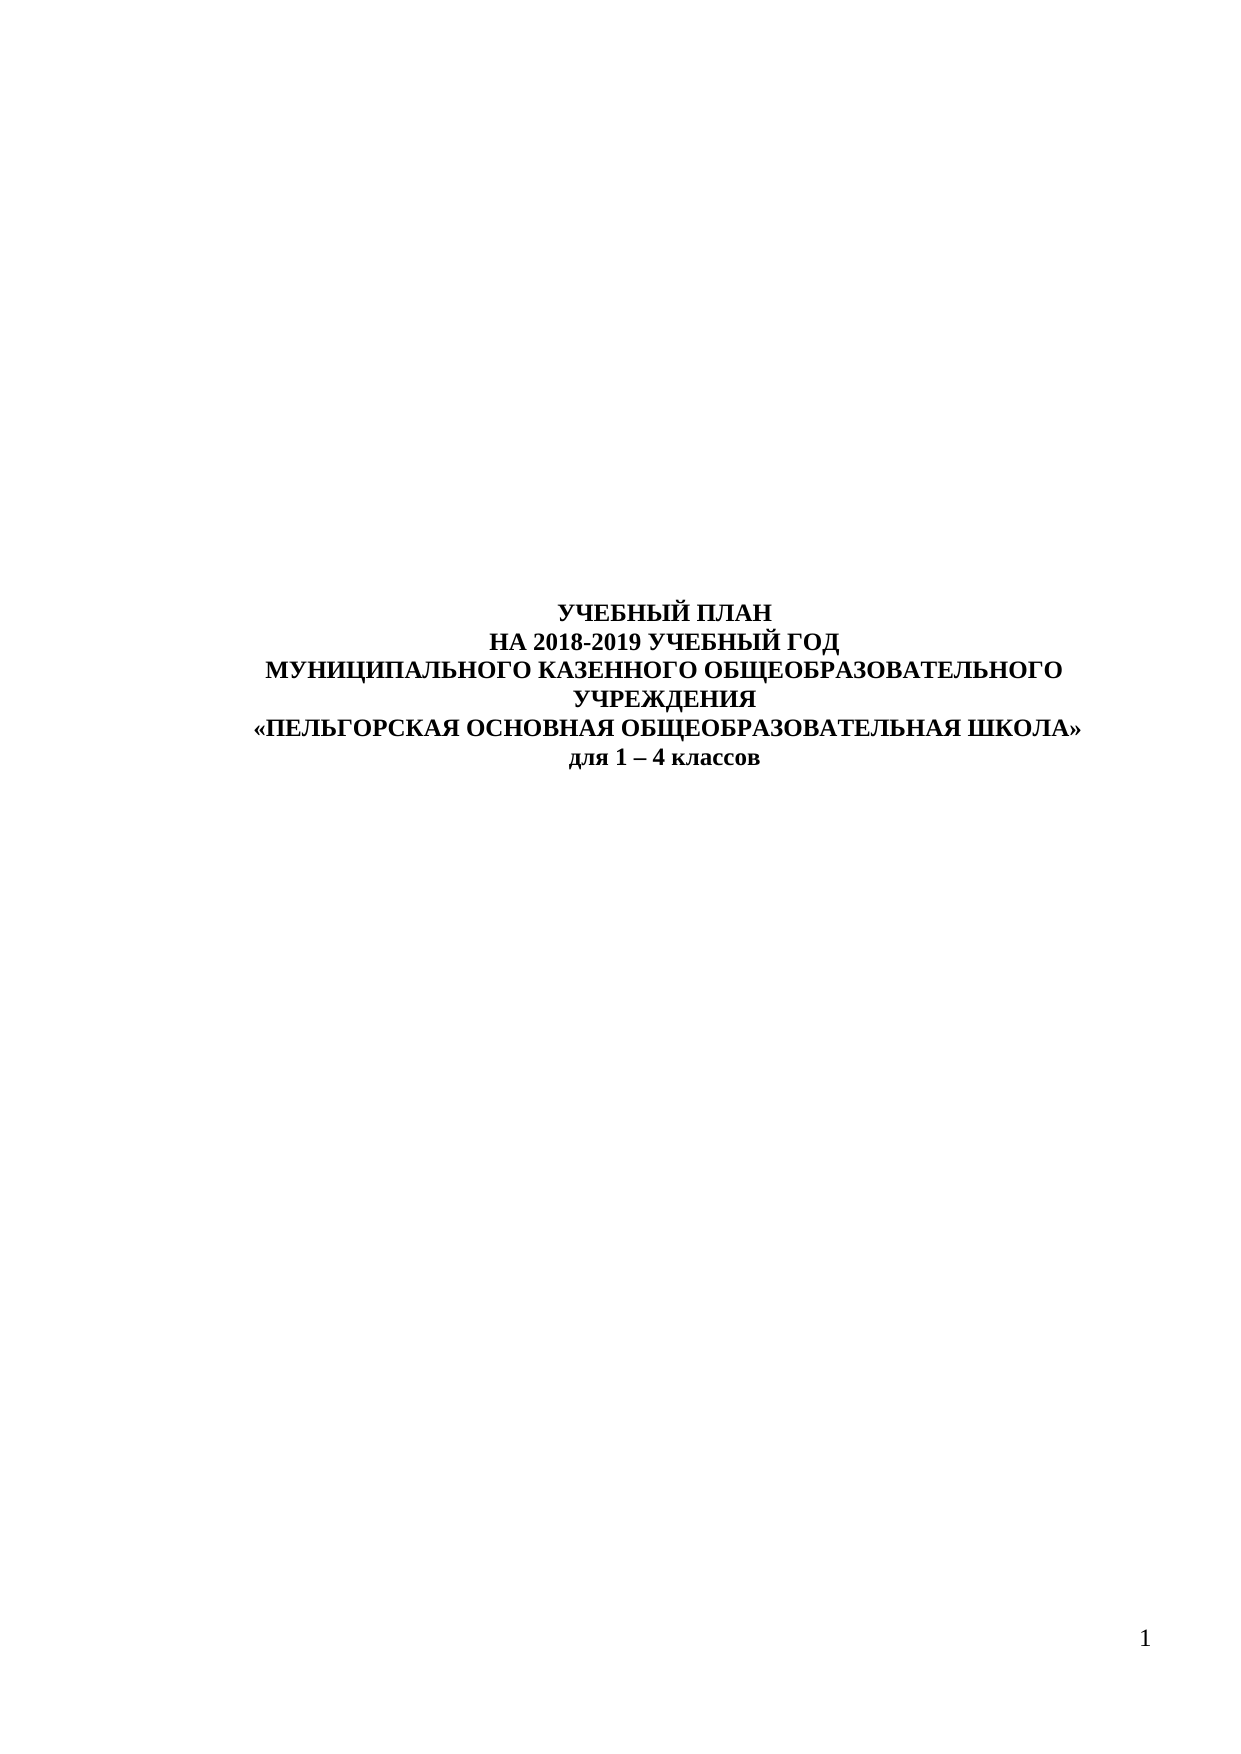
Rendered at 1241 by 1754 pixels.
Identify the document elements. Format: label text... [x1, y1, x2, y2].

text для 1 – 4 классов [177, 742, 1152, 771]
text НА 2018-2019 УЧЕБНЫЙ ГОД [177, 627, 1152, 656]
text МУНИЦИПАЛЬНОГО КАЗЕННОГО ОБЩЕОБРАЗОВАТЕЛЬНОГО УЧРЕЖДЕНИЯ [177, 656, 1152, 713]
text «ПЕЛЬГОРСКАЯ ОСНОВНАЯ ОБЩЕОБРАЗОВАТЕЛЬНАЯ ШКОЛА» [177, 713, 1152, 742]
text УЧЕБНЫЙ ПЛАН [177, 598, 1152, 627]
